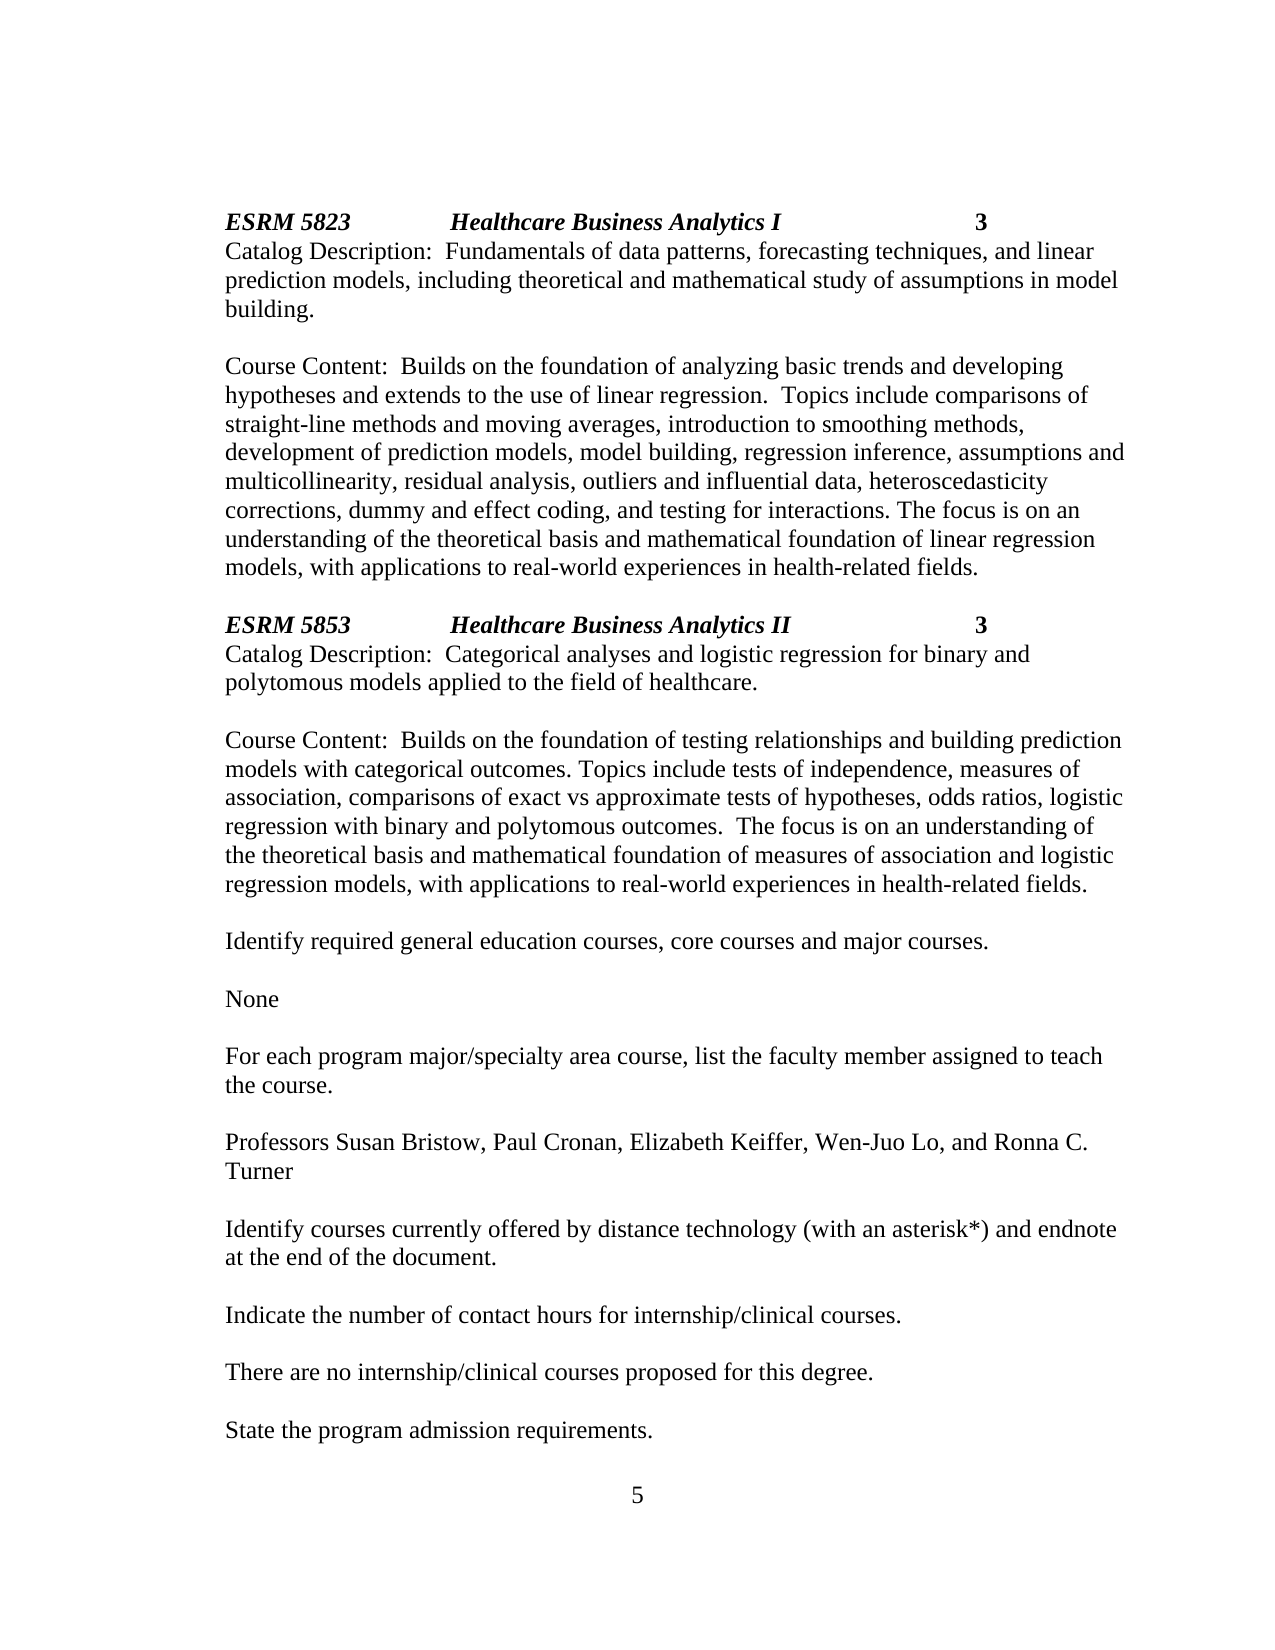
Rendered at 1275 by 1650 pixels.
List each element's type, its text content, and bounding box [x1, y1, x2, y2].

text Course Content: Builds on the foundation of testing relationships and building prediction models with categorical outcomes. Topics include tests of independence, measures of association, comparisons of exact vs approximate tests of hypotheses, odds ratios, logistic regression with binary and polytomous outcomes. The focus is on an understanding of the theoretical basis and mathematical foundation of measures of association and logistic regression models, with applications to real-world experiences in health-related fields. [225, 725, 1125, 897]
text Catalog Description: Fundamentals of data patterns, forecasting techniques, and linear prediction models, including theoretical and mathematical study of assumptions in model building. [225, 236, 1125, 322]
text State the program admission requirements. [150, 1415, 1125, 1444]
text For each program major/specialty area course, list the faculty member assigned to teach the course. [150, 1041, 1125, 1099]
text Indicate the number of contact hours for internship/clinical courses. [150, 1300, 1125, 1329]
text Course Content: Builds on the foundation of analyzing basic trends and developing hypotheses and extends to the use of linear regression. Topics include comparisons of straight-line methods and moving averages, introduction to smoothing methods, development of prediction models, model building, regression inference, assumptions and multicollinearity, residual analysis, outliers and influential data, heteroscedasticity corrections, dummy and effect coding, and testing for interactions. The focus is on an understanding of the theoretical basis and mathematical foundation of linear regression models, with applications to real-world experiences in health-related fields. [225, 351, 1125, 581]
text Professors Susan Bristow, Paul Cronan, Elizabeth Keiffer, Wen-Juo Lo, and Ronna C. Turner [225, 1127, 1125, 1185]
text None [150, 984, 1125, 1012]
text There are no internship/clinical courses proposed for this degree. [150, 1357, 1125, 1386]
text ESRM 5823 Healthcare Business Analytics I 3 [225, 207, 1125, 236]
text Identify courses currently offered by distance technology (with an asterisk*) and endnote at the end of the document. [150, 1214, 1125, 1271]
text ESRM 5853 Healthcare Business Analytics II 3 [225, 610, 1125, 639]
text Catalog Description: Categorical analyses and logistic regression for binary and polytomous models applied to the field of healthcare. [225, 639, 1125, 696]
text Identify required general education courses, core courses and major courses. [150, 926, 1125, 955]
